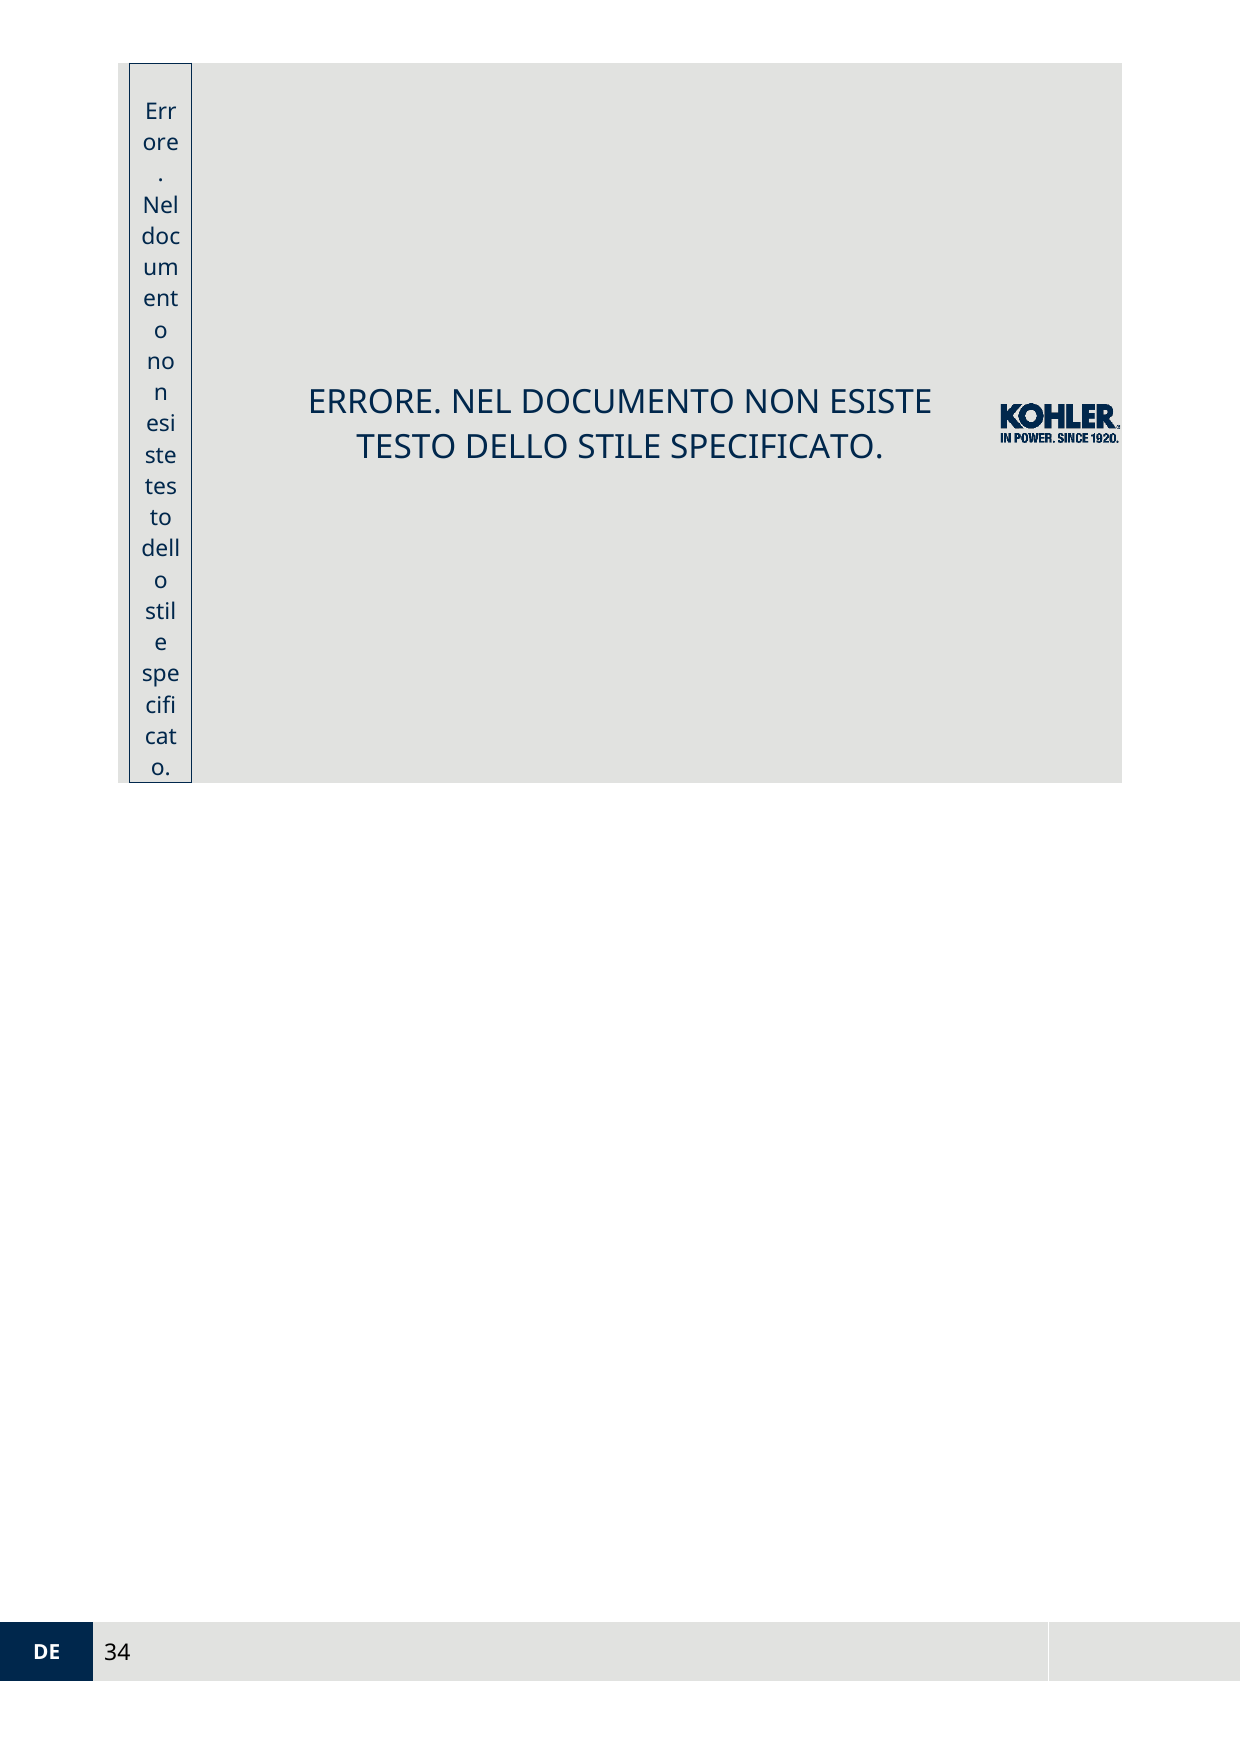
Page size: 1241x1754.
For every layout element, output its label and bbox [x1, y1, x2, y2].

picture [1000, 403, 1121, 443]
